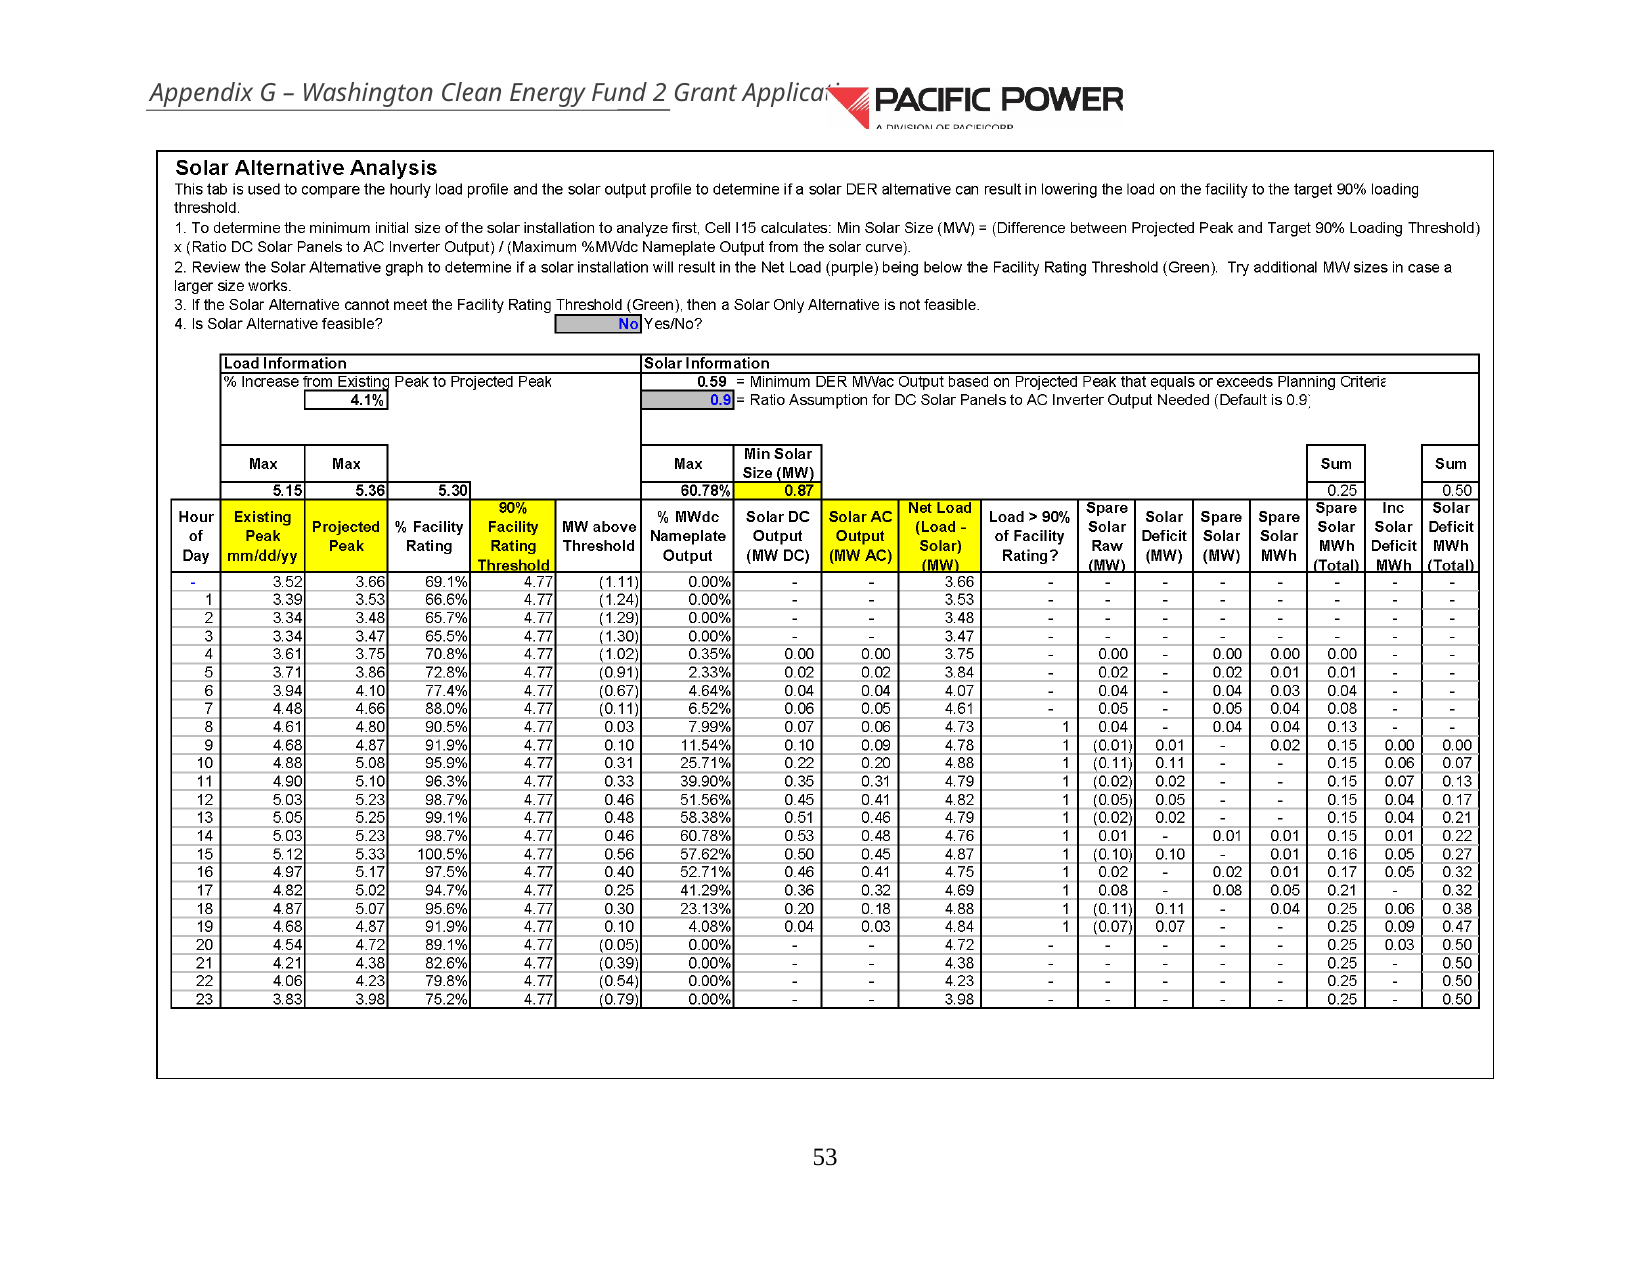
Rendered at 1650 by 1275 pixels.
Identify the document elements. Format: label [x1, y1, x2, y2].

picture [158, 152, 1493, 1078]
picture [825, 87, 1123, 129]
